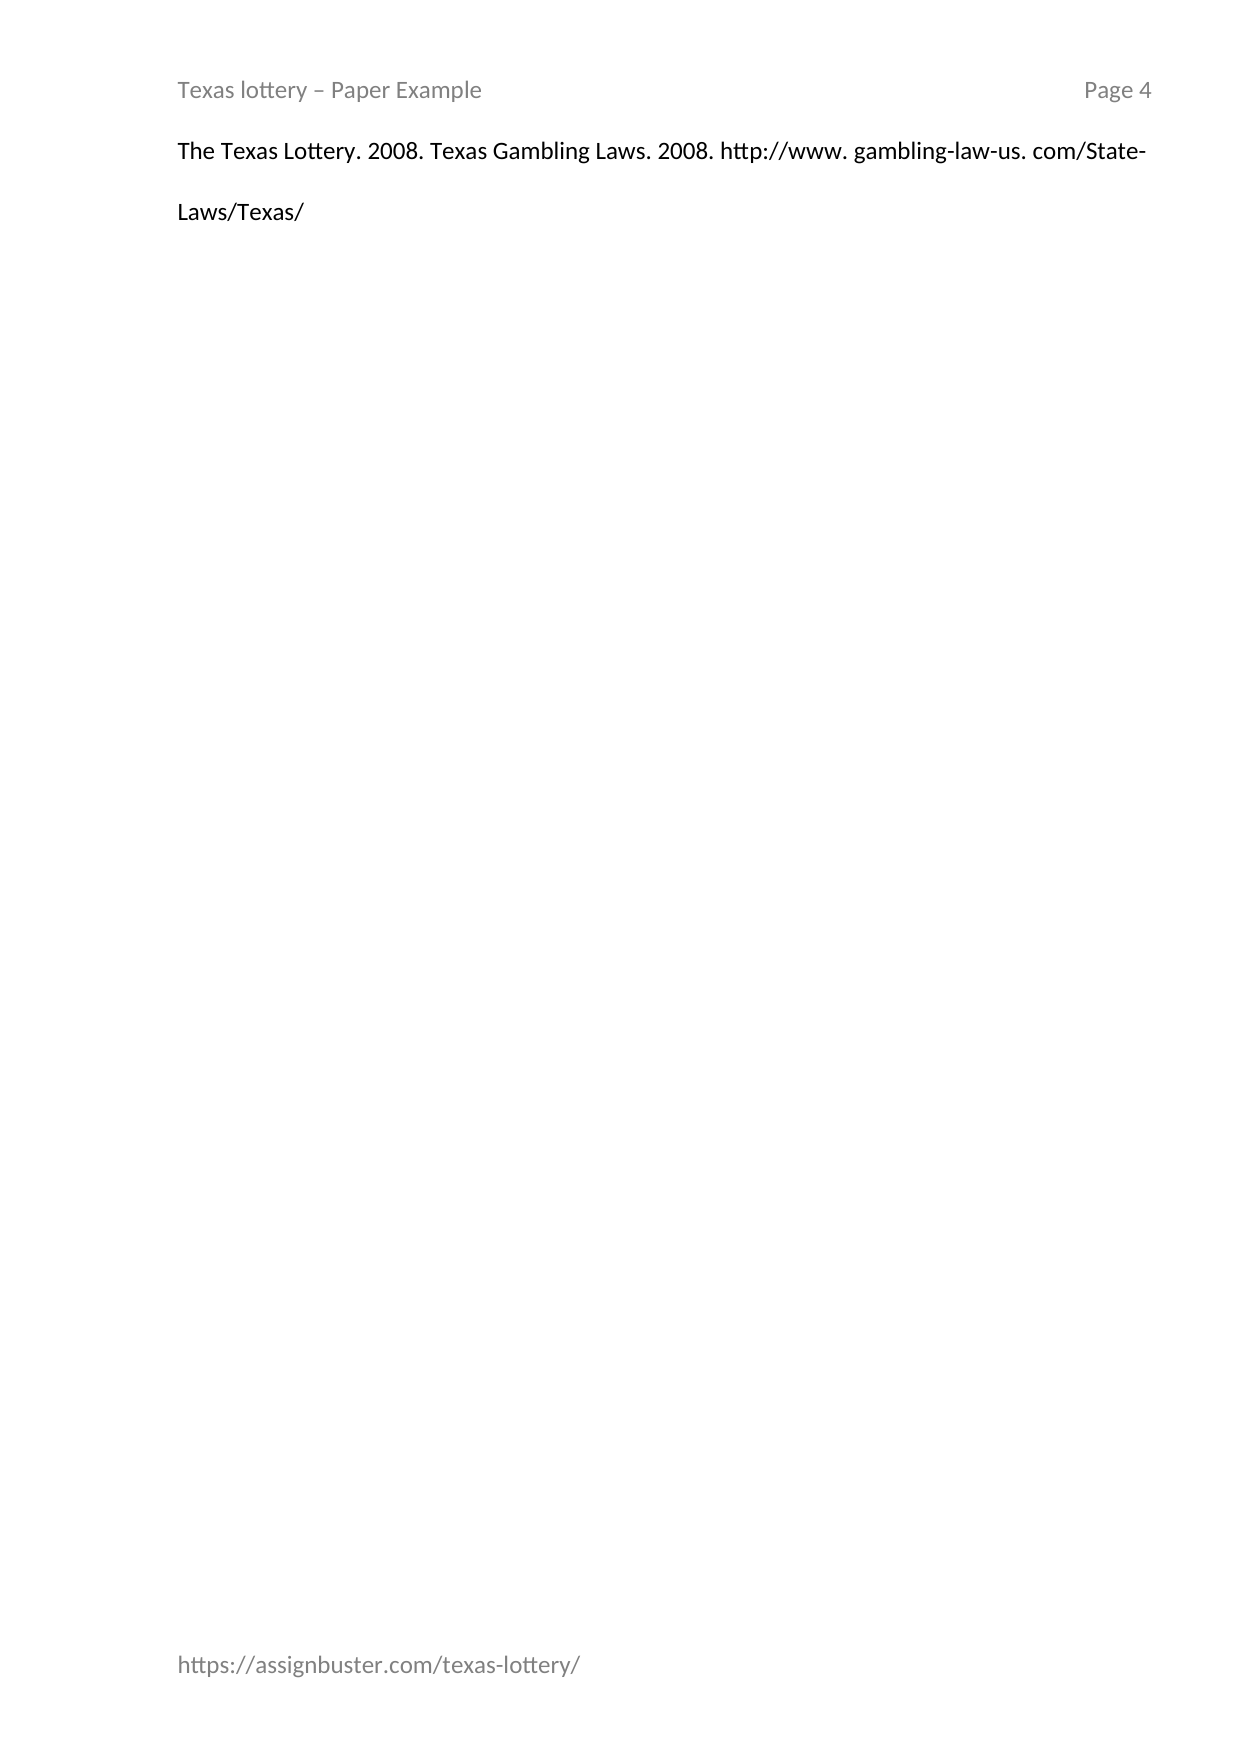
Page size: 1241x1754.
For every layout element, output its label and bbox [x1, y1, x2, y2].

text [177, 135, 1152, 226]
